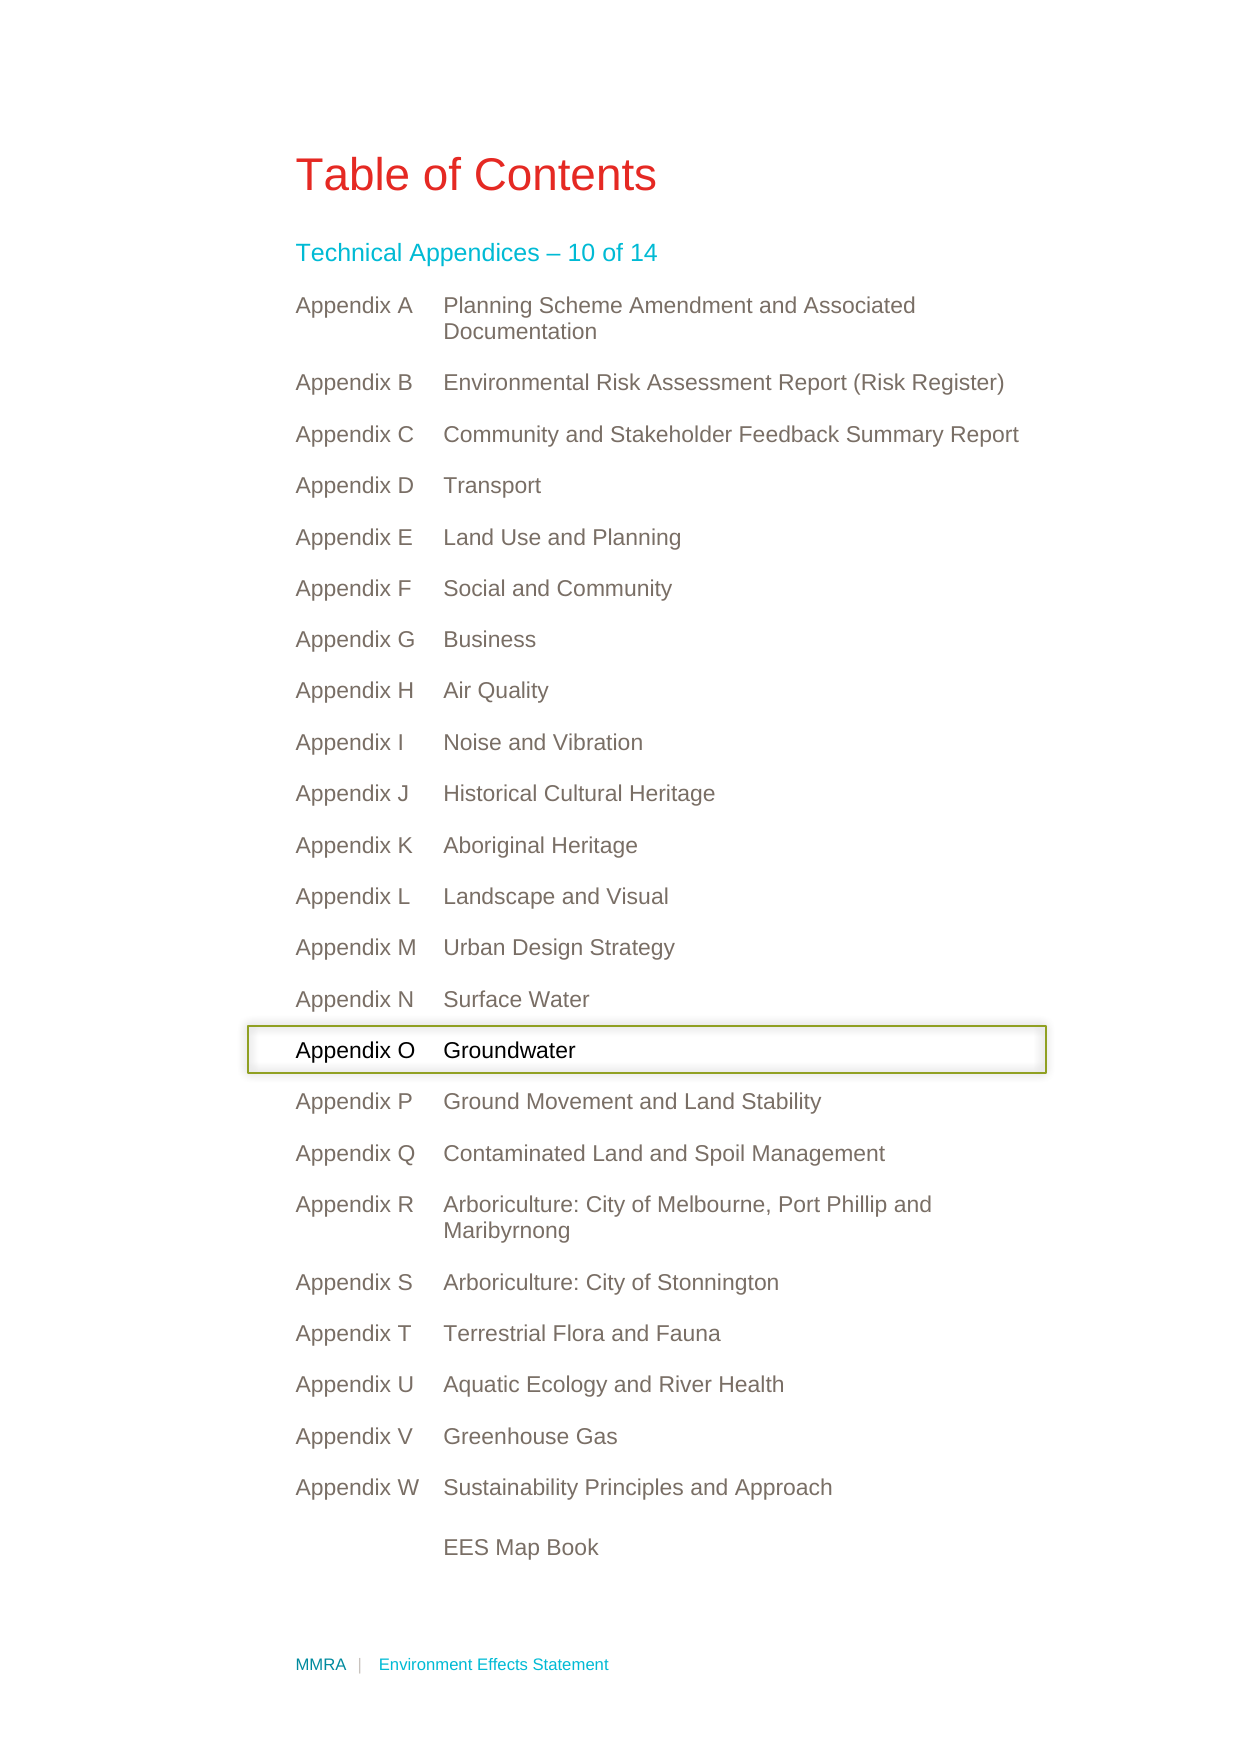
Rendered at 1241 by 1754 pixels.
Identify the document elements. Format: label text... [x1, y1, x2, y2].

text Appendix R Arboriculture: City of Melbourne, Port Phillip and Maribyrnong [295, 1191, 1028, 1244]
text Appendix J Historical Cultural Heritage [295, 780, 1028, 807]
text Appendix A Planning Scheme Amendment and Associated Documentation [295, 292, 1028, 344]
text Appendix U Aquatic Ecology and River Health [295, 1371, 1028, 1398]
text Appendix K Aboriginal Heritage [295, 832, 1028, 858]
text Appendix L Landscape and Visual [295, 883, 1028, 909]
text Appendix Q Contaminated Land and Spoil Management [295, 1140, 1028, 1166]
text Technical Appendices – 10 of 14 [295, 238, 1028, 267]
text Appendix I Noise and Vibration [295, 729, 1028, 755]
text Appendix G Business [295, 626, 1028, 652]
text Appendix W Sustainability Principles and Approach [295, 1474, 1028, 1501]
text Appendix C Community and Stakeholder Feedback Summary Report [295, 421, 1028, 447]
text EES Map Book [295, 1534, 1028, 1560]
text Appendix S Arboriculture: City of Stonnington [295, 1269, 1028, 1295]
text Appendix E Land Use and Planning [295, 523, 1028, 550]
text Appendix H Air Quality [295, 677, 1028, 704]
text Appendix O Groundwater [295, 1037, 1028, 1063]
text Appendix V Greenhouse Gas [295, 1423, 1028, 1449]
subtitle Table of Contents [295, 148, 1122, 200]
text Appendix D Transport [295, 472, 1028, 498]
text Appendix P Ground Movement and Land Stability [295, 1088, 1028, 1115]
text Appendix B Environmental Risk Assessment Report (Risk Register) [295, 369, 1028, 396]
text Appendix F Social and Community [295, 575, 1028, 601]
text Appendix M Urban Design Strategy [295, 934, 1028, 961]
text Appendix T Terrestrial Flora and Fauna [295, 1320, 1028, 1346]
text Appendix N Surface Water [295, 986, 1028, 1012]
